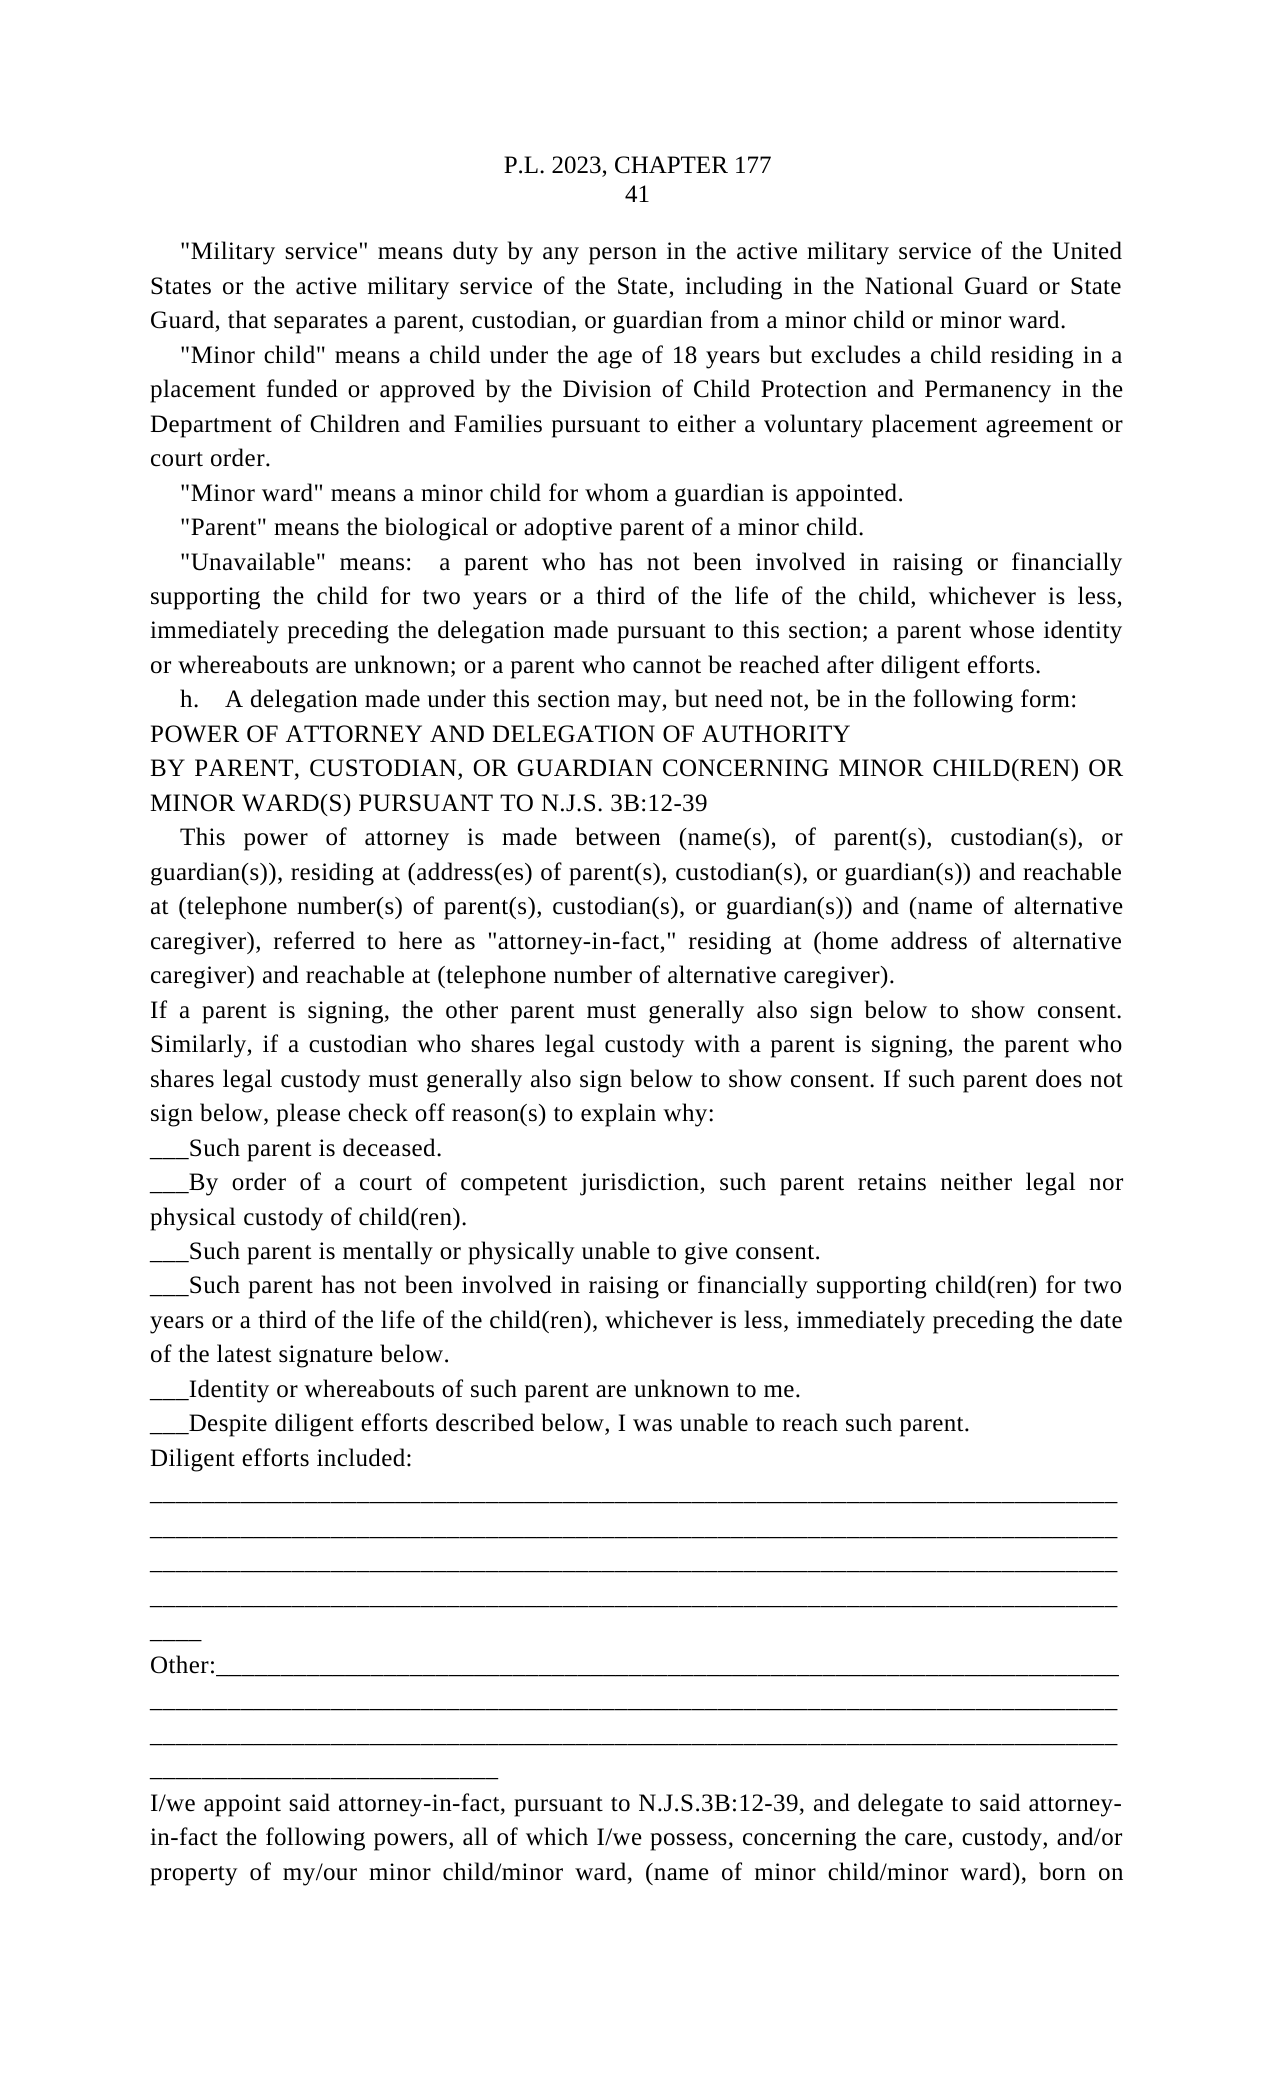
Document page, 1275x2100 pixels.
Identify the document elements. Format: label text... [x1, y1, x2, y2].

text Other:_______________________________________________________________________________________________________________________________________________________________________________________________________________________________________________________ [150, 1650, 1125, 1782]
text "Minor ward" means a minor child for whom a guardian is appointed. [150, 478, 1125, 506]
text ___Identity or whereabouts of such parent are unknown to me. [150, 1374, 1125, 1403]
text ___Despite diligent efforts described below, I was unable to reach such parent. [150, 1408, 1125, 1437]
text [150, 1788, 1125, 1886]
text "Parent" means the biological or adoptive parent of a minor child. [150, 512, 1125, 541]
text h. A delegation made under this section may, but need not, be in the following form: [150, 684, 1125, 713]
text ___Such parent is deceased. [150, 1133, 1125, 1161]
text BY PARENT, CUSTODIAN, OR GUARDIAN CONCERNING MINOR CHILD(REN) OR MINOR WARD(S) PURSUANT TO N.J.S. 3B:12-39 [150, 753, 1125, 817]
text Diligent efforts included: [150, 1443, 1125, 1472]
text ___By order of a court of competent jurisdiction, such parent retains neither legal nor physical custody of child(ren). [150, 1167, 1125, 1230]
text ________________________________________________________________________________________________________________________________________________________________________________________________________________________________________________________________________________________________________________ [150, 1477, 1125, 1644]
text If a parent is signing, the other parent must generally also sign below to show consent. Similarly, if a custodian who shares legal custody with a parent is signing, the parent who shares legal custody must generally also sign below to show consent. If such parent does not sign below, please check off reason(s) to explain why: [150, 995, 1125, 1127]
text ___Such parent has not been involved in raising or financially supporting child(ren) for two years or a third of the life of the child(ren), whichever is less, immediately preceding the date of the latest signature below. [150, 1271, 1125, 1368]
text "Unavailable" means: a parent who has not been involved in raising or financially supporting the child for two years or a third of the life of the child, whichever is less, immediately preceding the delegation made pursuant to this section; a parent whose identity or whereabouts are unknown; or a parent who cannot be reached after diligent efforts. [150, 547, 1125, 679]
text "Minor child" means a child under the age of 18 years but excludes a child residing in a placement funded or approved by the Division of Child Protection and Permanency in the Department of Children and Families pursuant to either a voluntary placement agreement or court order. [150, 340, 1125, 472]
text POWER OF ATTORNEY AND DELEGATION OF AUTHORITY [150, 719, 1125, 748]
text "Military service" means duty by any person in the active military service of the United States or the active military service of the State, including in the National Guard or State Guard, that separates a parent, custodian, or guardian from a minor child or minor ward. [150, 236, 1125, 334]
text This power of attorney is made between (name(s), of parent(s), custodian(s), or guardian(s)), residing at (address(es) of parent(s), custodian(s), or guardian(s)) and reachable at (telephone number(s) of parent(s), custodian(s), or guardian(s)) and (name of alternative caregiver), referred to here as "attorney-in-fact," residing at (home address of alternative caregiver) and reachable at (telephone number of alternative caregiver). [150, 822, 1125, 989]
text ___Such parent is mentally or physically unable to give consent. [150, 1236, 1125, 1265]
